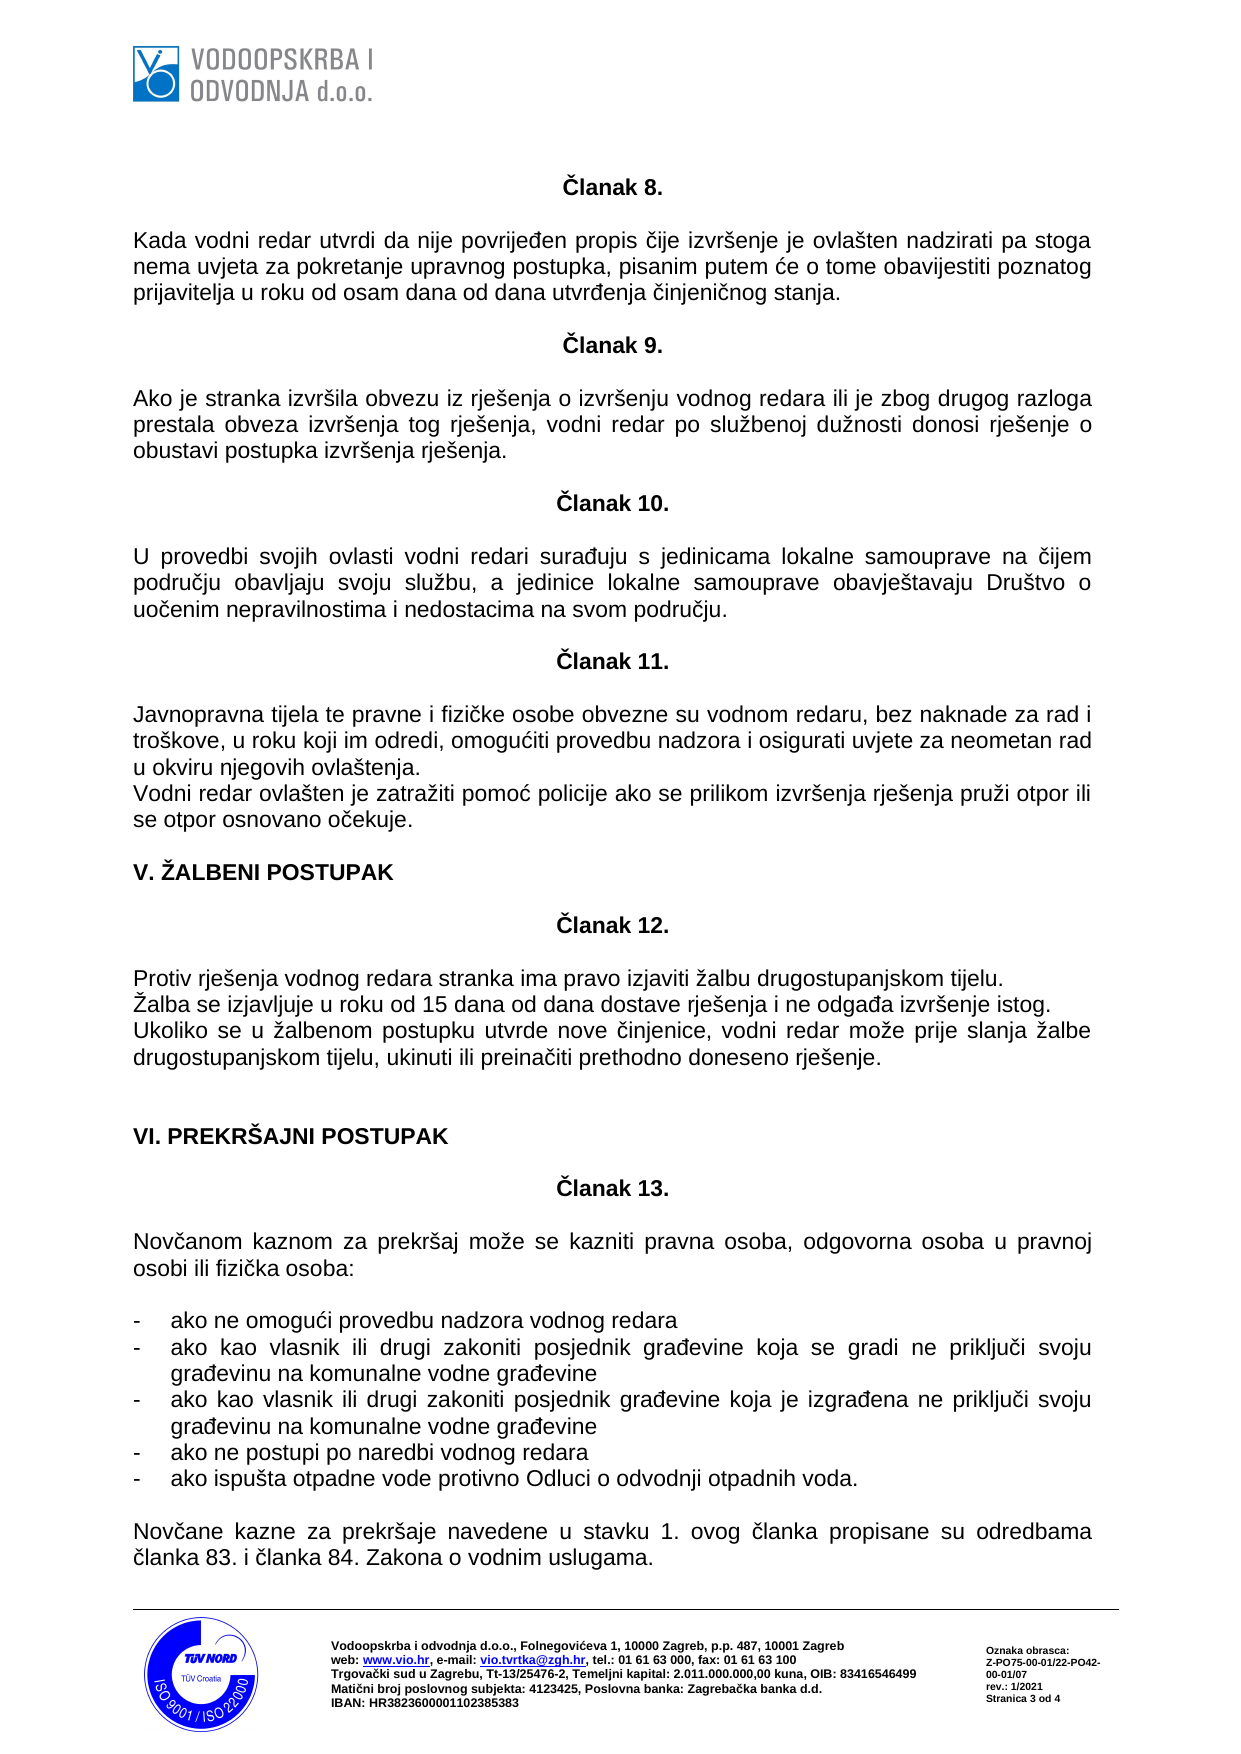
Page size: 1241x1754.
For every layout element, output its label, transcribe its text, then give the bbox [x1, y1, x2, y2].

text Članak 13. [133, 1175, 1093, 1202]
text Novčane kazne za prekršaje navedene u stavku 1. ovog članka propisane su odredbama članka 83. i članka 84. Zakona o vodnim uslugama. [133, 1518, 1093, 1571]
text Vodni redar ovlašten je zatražiti pomoć policije ako se prilikom izvršenja rješenja pruži otpor ili se otpor osnovano očekuje. [133, 780, 1093, 833]
text Članak 8. [133, 174, 1093, 200]
text Ako je stranka izvršila obvezu iz rješenja o izvršenju vodnog redara ili je zbog drugog razloga prestala obveza izvršenja tog rješenja, vodni redar po službenoj dužnosti donosi rješenje o obustavi postupka izvršenja rješenja. [133, 385, 1093, 464]
list ako ne omogući provedbu nadzora vodnog redara [133, 1307, 1093, 1333]
text VI. PREKRŠAJNI POSTUPAK [133, 1123, 1093, 1149]
text Ukoliko se u žalbenom postupku utvrde nove činjenice, vodni redar može prije slanja žalbe drugostupanjskom tijelu, ukinuti ili preinačiti prethodno doneseno rješenje. [133, 1017, 1093, 1070]
text U provedbi svojih ovlasti vodni redari surađuju s jedinicama lokalne samouprave na čijem području obavljaju svoju službu, a jedinice lokalne samouprave obavještavaju Društvo o uočenim nepravilnostima i nedostacima na svom području. [133, 543, 1093, 622]
text Kada vodni redar utvrdi da nije povrijeđen propis čije izvršenje je ovlašten nadzirati pa stoga nema uvjeta za pokretanje upravnog postupka, pisanim putem će o tome obavijestiti poznatog prijavitelja u roku od osam dana od dana utvrđenja činjeničnog stanja. [133, 227, 1093, 306]
list ako ispušta otpadne vode protivno Odluci o odvodnji otpadnih voda. [133, 1465, 1093, 1492]
text V. ŽALBENI POSTUPAK [133, 859, 1093, 886]
text Novčanom kaznom za prekršaj može se kazniti pravna osoba, odgovorna osoba u pravnoj osobi ili fizička osoba: [133, 1228, 1093, 1281]
text Žalba se izjavljuje u roku od 15 dana od dana dostave rješenja i ne odgađa izvršenje istog. [133, 991, 1093, 1017]
picture [132, 44, 375, 104]
text Članak 12. [133, 912, 1093, 938]
text Javnopravna tijela te pravne i fizičke osobe obvezne su vodnom redaru, bez naknade za rad i troškove, u roku koji im odredi, omogućiti provedbu nadzora i osigurati uvjete za neometan rad u okviru njegovih ovlaštenja. [133, 701, 1093, 780]
list ako kao vlasnik ili drugi zakoniti posjednik građevine koja je izgrađena ne priključi svoju građevinu na komunalne vodne građevine [133, 1386, 1093, 1439]
list ako ne postupi po naredbi vodnog redara [133, 1439, 1093, 1465]
picture [144, 1617, 262, 1732]
text Protiv rješenja vodnog redara stranka ima pravo izjaviti žalbu drugostupanjskom tijelu. [133, 964, 1093, 991]
text Članak 9. [133, 332, 1093, 358]
text Članak 10. [133, 490, 1093, 517]
text Članak 11. [133, 648, 1093, 675]
list ako kao vlasnik ili drugi zakoniti posjednik građevine koja se gradi ne priključi svoju građevinu na komunalne vodne građevine [133, 1333, 1093, 1386]
